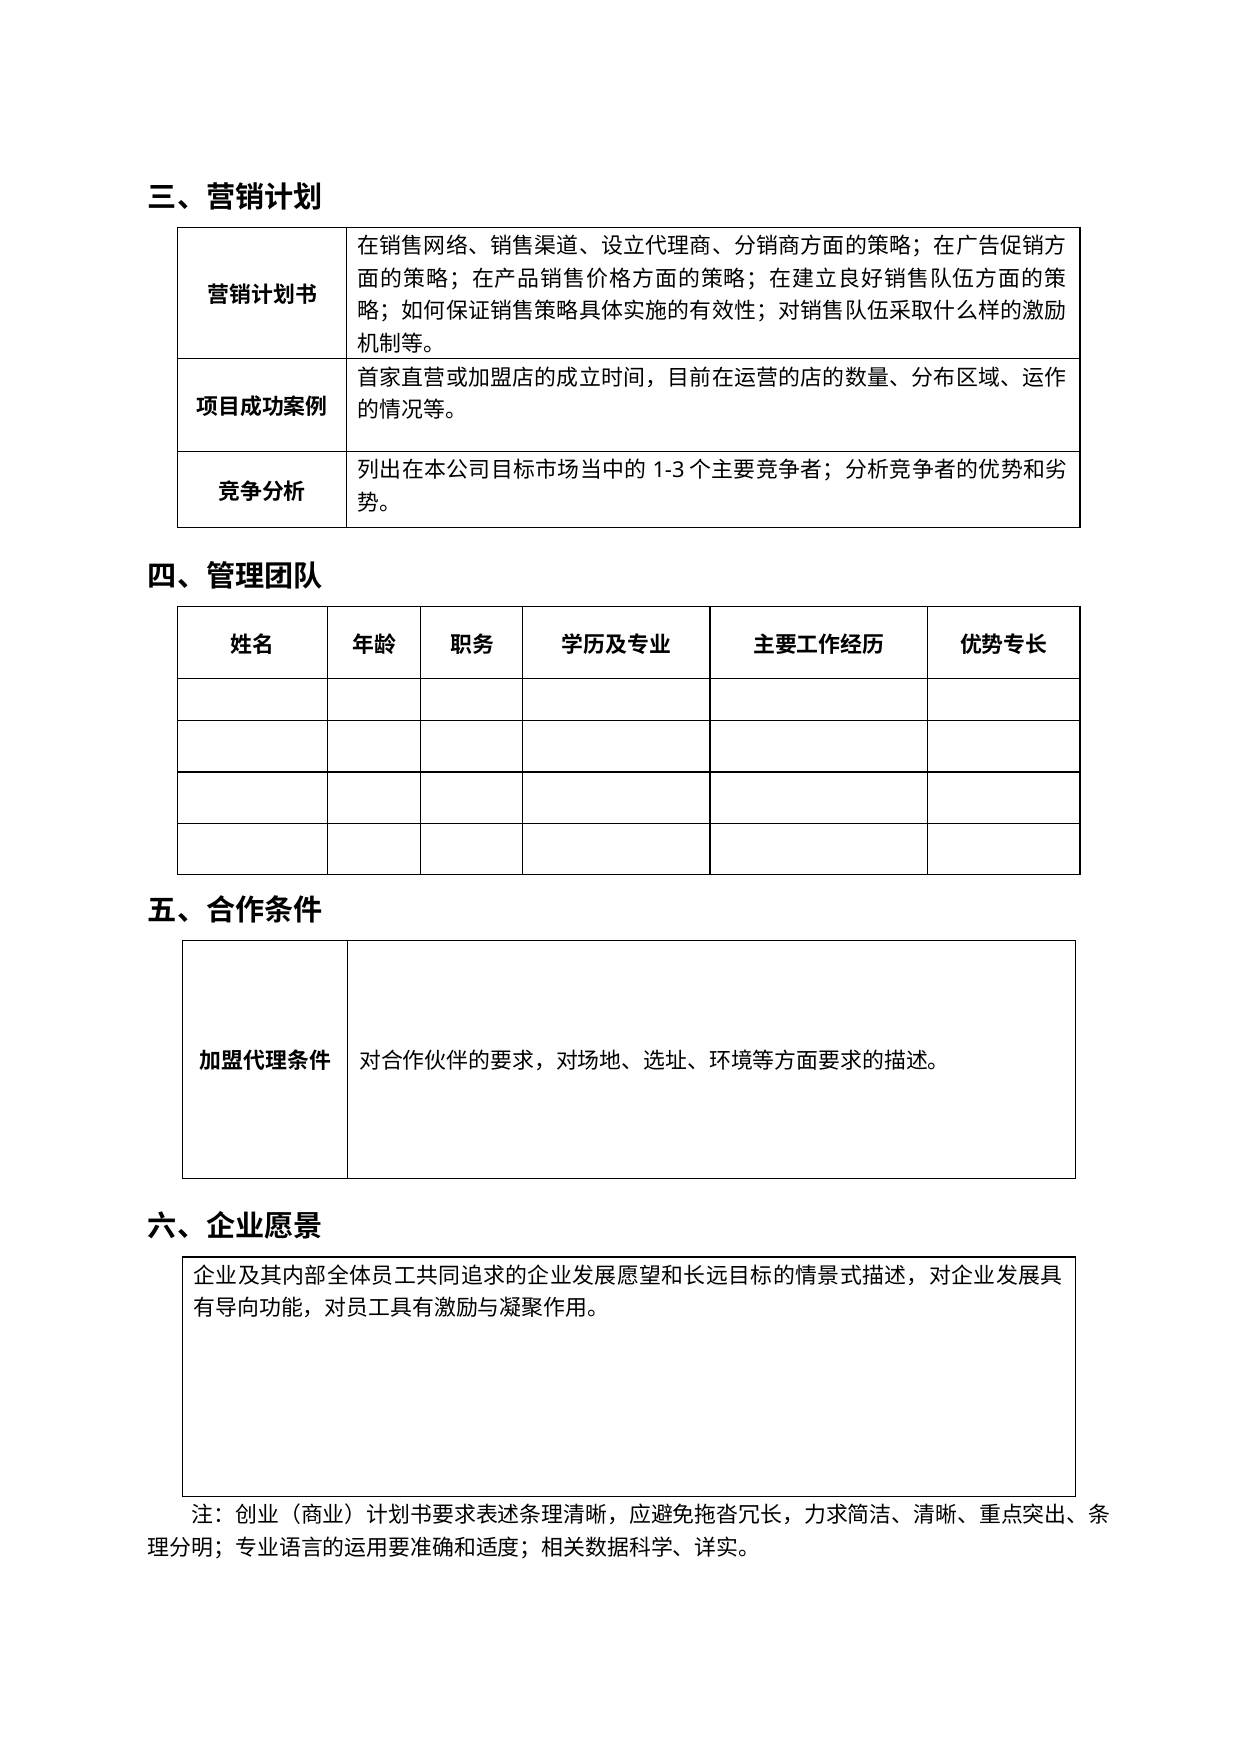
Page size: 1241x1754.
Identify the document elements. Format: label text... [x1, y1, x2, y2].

table_header 年龄 [328, 607, 420, 678]
table_header 在销售网络、销售渠道、设立代理商、分销商方面的策略；在广告促销方面的策略；在产品销售价格方面的策略；在建立良好销售队伍方面的策略；如何保证销售策略具体实施的有效性；对销售队伍采取什么样的激励机制等。 [347, 228, 1079, 358]
table_cell 列出在本公司目标市场当中的1-3个主要竞争者；分析竞争者的优势和劣势。 [347, 452, 1079, 527]
table_cell [178, 773, 327, 823]
table_cell [178, 679, 327, 720]
text 三、营销计划 [148, 162, 1110, 227]
table_header 加盟代理条件 [183, 941, 347, 1178]
table_header 营销计划书 [178, 228, 346, 358]
table_cell [928, 824, 1079, 874]
table_header 职务 [421, 607, 522, 678]
text 注：创业（商业）计划书要求表述条理清晰，应避免拖沓冗长，力求简洁、清晰、重点突出、条理分明；专业语言的运用要准确和适度；相关数据科学、详实。 [148, 1497, 1110, 1562]
table_cell [328, 679, 420, 720]
table_cell [421, 824, 522, 874]
table_header 学历及专业 [523, 607, 709, 678]
table_cell 竞争分析 [178, 452, 346, 527]
table_cell [421, 679, 522, 720]
table_cell [328, 773, 420, 823]
table_cell [928, 773, 1079, 823]
text 四、管理团队 [148, 541, 1110, 606]
table_cell [711, 721, 927, 771]
table_cell [711, 773, 927, 823]
table_cell [711, 679, 927, 720]
table_cell [421, 721, 522, 771]
table_cell [928, 679, 1079, 720]
table_cell [928, 721, 1079, 771]
table_header 姓名 [178, 607, 327, 678]
table_cell [178, 721, 327, 771]
table_cell [421, 773, 522, 823]
table_cell [178, 824, 327, 874]
text 六、企业愿景 [148, 1191, 1110, 1256]
table_cell [523, 773, 709, 823]
table_cell 首家直营或加盟店的成立时间，目前在运营的店的数量、分布区域、运作的情况等。 [347, 359, 1079, 451]
table_cell [711, 824, 927, 874]
table_header 对合作伙伴的要求，对场地、选址、环境等方面要求的描述。 [348, 941, 1075, 1178]
table_header 主要工作经历 [711, 607, 927, 678]
table_cell [523, 824, 709, 874]
text 五、合作条件 [148, 875, 1110, 940]
table_cell [523, 679, 709, 720]
table_cell [328, 824, 420, 874]
table_header 优势专长 [928, 607, 1079, 678]
table_cell 项目成功案例 [178, 359, 346, 451]
table_header 企业及其内部全体员工共同追求的企业发展愿望和长远目标的情景式描述，对企业发展具有导向功能，对员工具有激励与凝聚作用。 [183, 1258, 1075, 1496]
table_cell [523, 721, 709, 771]
table_cell [328, 721, 420, 771]
